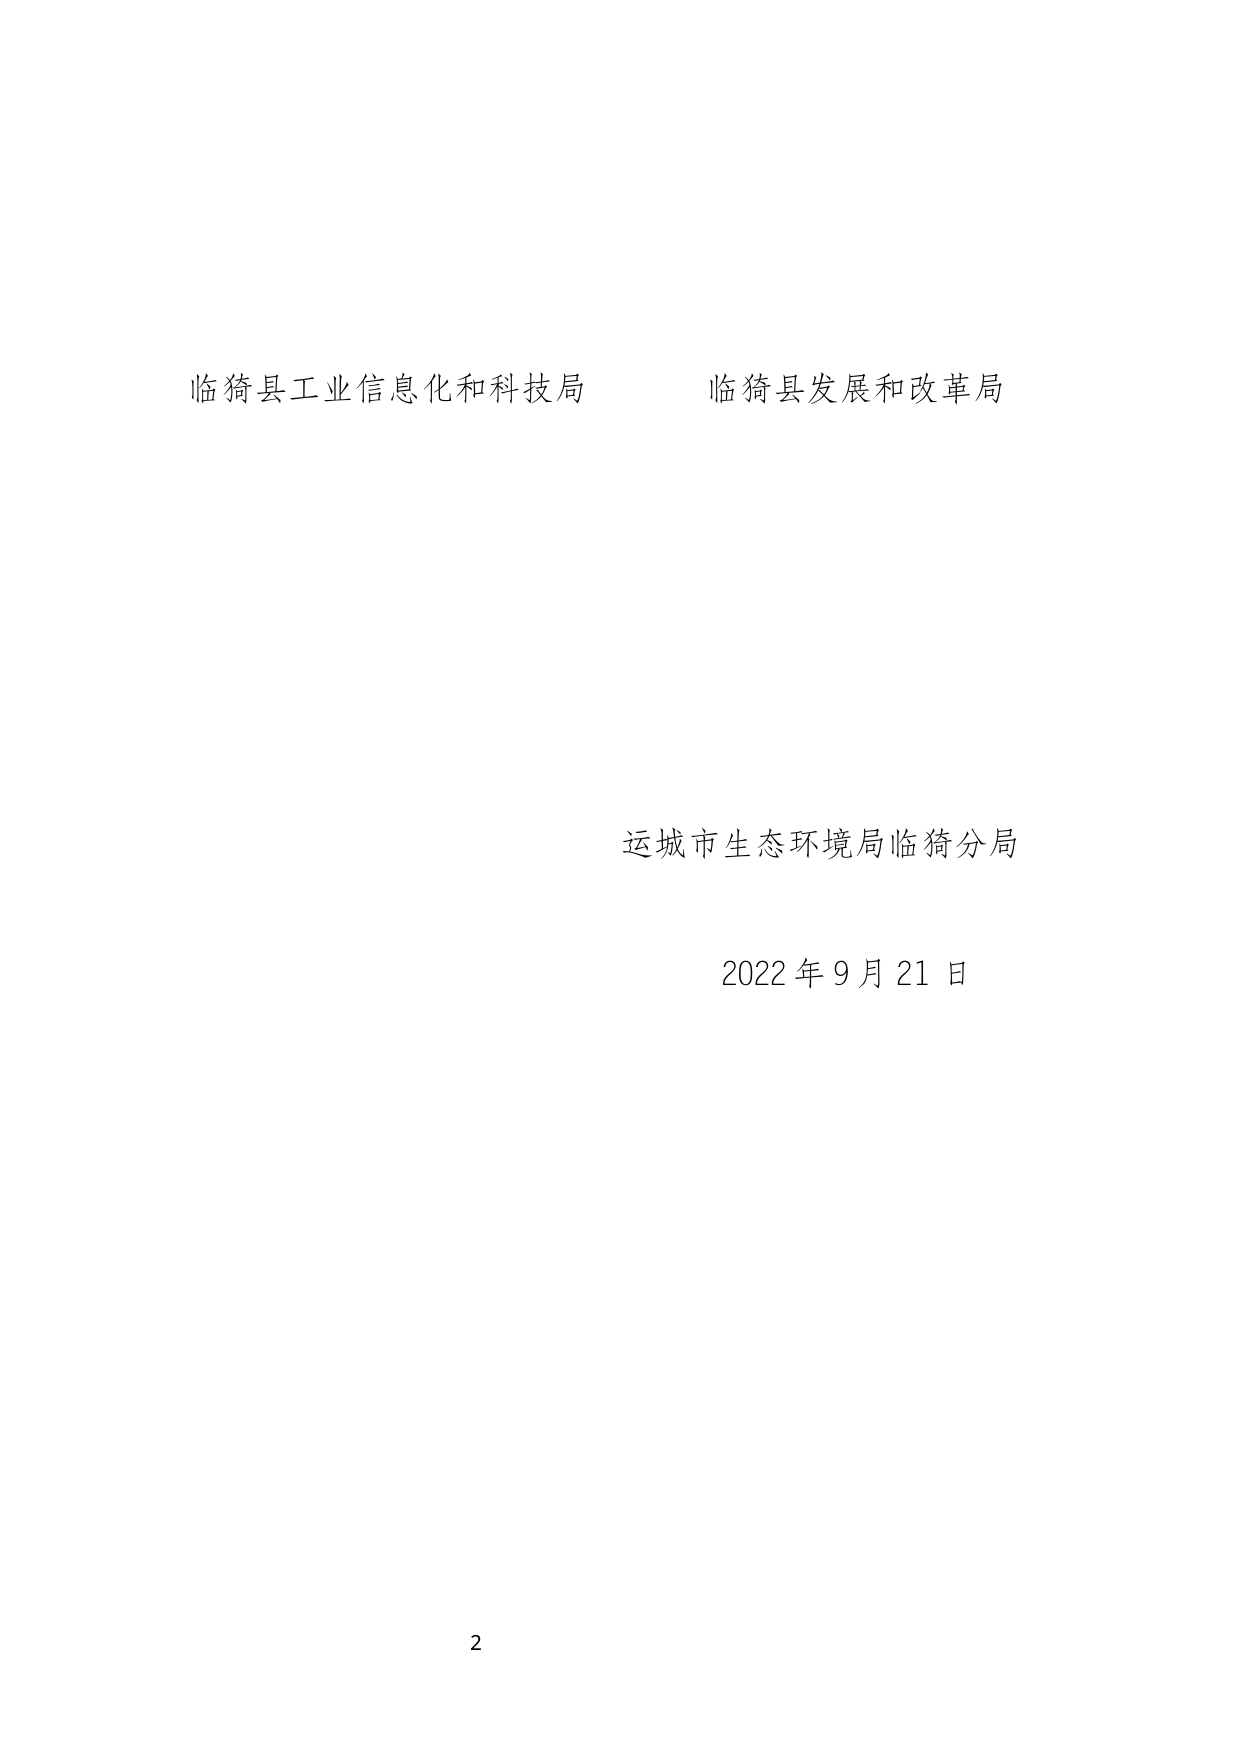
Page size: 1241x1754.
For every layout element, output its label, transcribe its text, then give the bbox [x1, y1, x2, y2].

text 临猗县工业信息化和科技局 临猗县发展和改革局 [187, 357, 1053, 422]
text 2022年9月21日 [187, 942, 1053, 1007]
text 运城市生态环境局临猗分局 [187, 812, 1053, 877]
